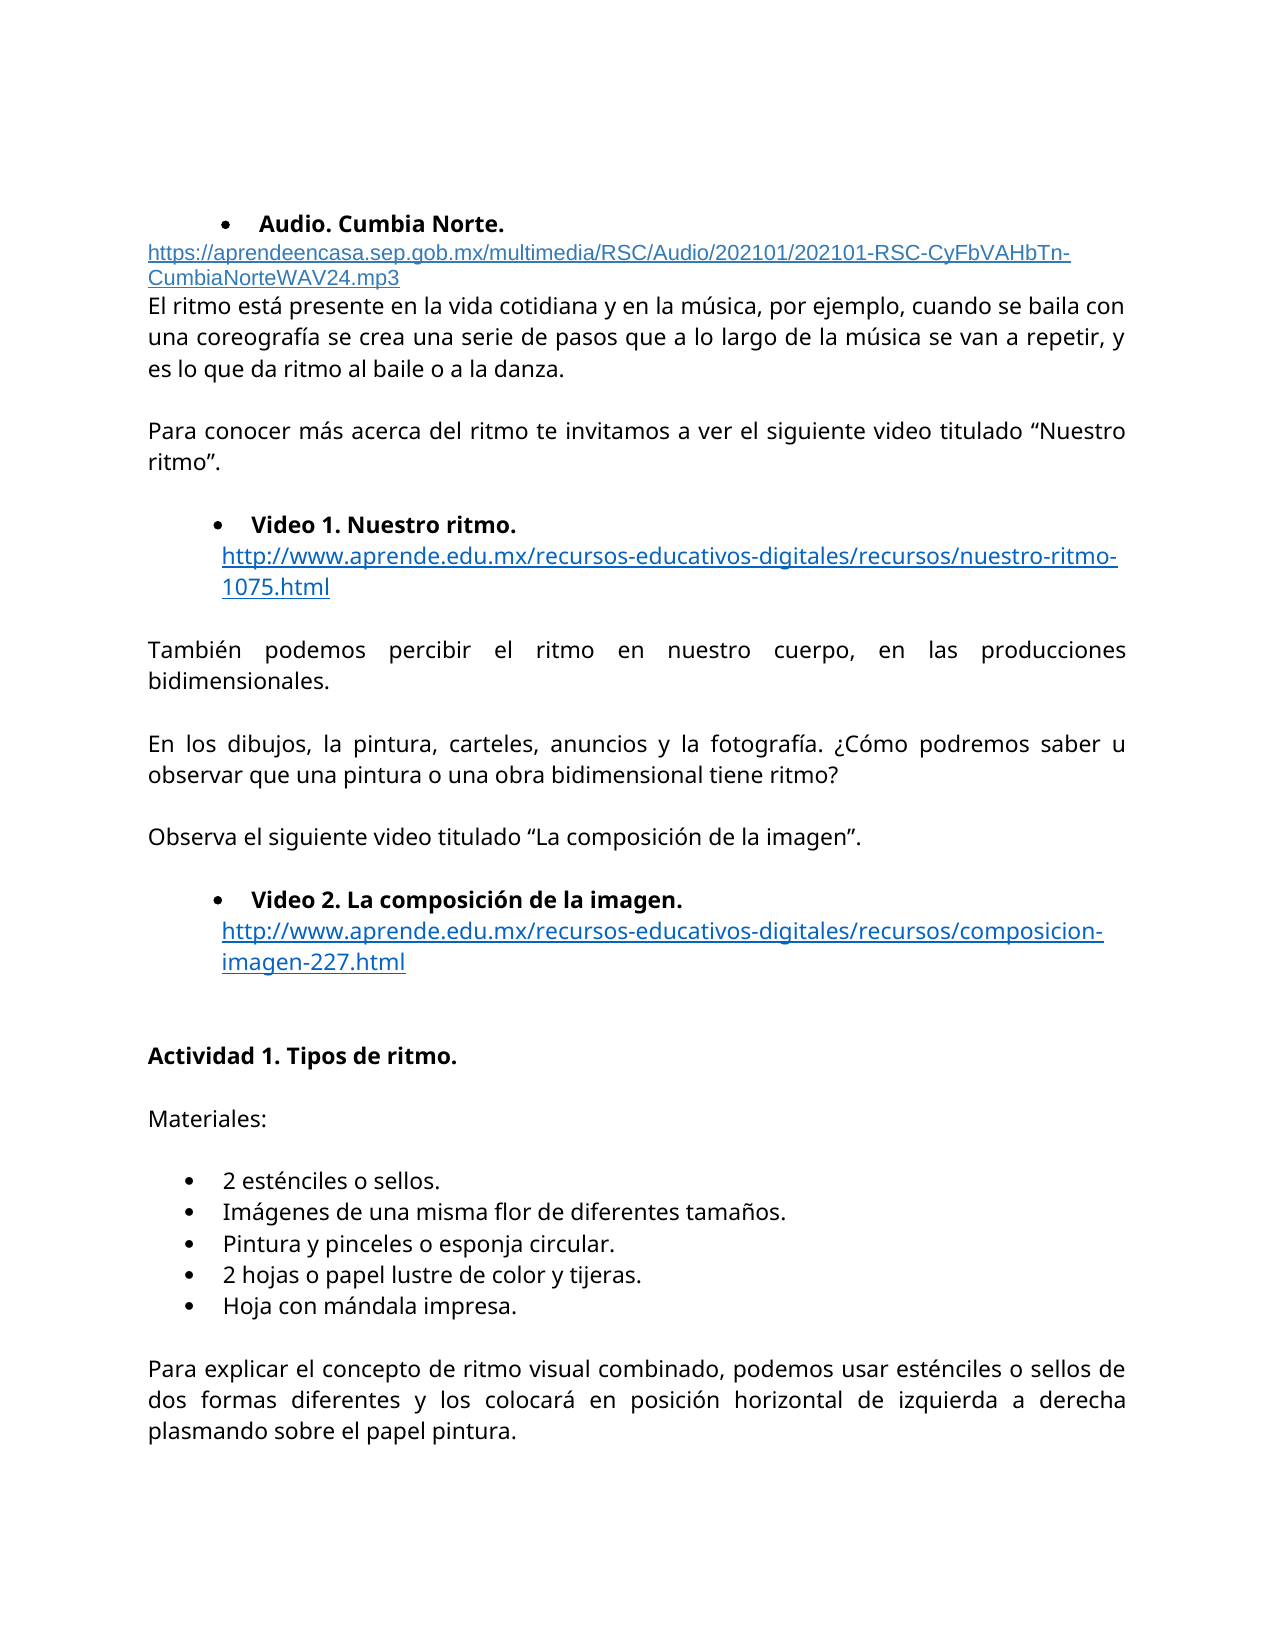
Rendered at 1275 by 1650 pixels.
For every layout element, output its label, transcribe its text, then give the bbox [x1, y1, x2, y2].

text http://www.aprende.edu.mx/recursos-educativos-digitales/recursos/nuestro-ritmo-1075.html [221, 540, 1127, 603]
text Para explicar el concepto de ritmo visual combinado, podemos usar esténciles o sellos de dos formas diferentes y los colocará en posición horizontal de izquierda a derecha plasmando sobre el papel pintura. [148, 1353, 1127, 1446]
list 2 esténciles o sellos. [185, 1165, 1127, 1196]
list Video 1. Nuestro ritmo. [214, 509, 1127, 540]
text Para conocer más acerca del ritmo te invitamos a ver el siguiente video titulado “Nuestro ritmo”. [148, 415, 1127, 478]
text El ritmo está presente en la vida cotidiana y en la música, por ejemplo, cuando se baila con una coreografía se crea una serie de pasos que a lo largo de la música se van a repetir, y es lo que da ritmo al baile o a la danza. [148, 290, 1127, 384]
text Actividad 1. Tipos de ritmo. [148, 1040, 1127, 1071]
list Pintura y pinceles o esponja circular. [185, 1228, 1127, 1259]
text Observa el siguiente video titulado “La composición de la imagen”. [148, 821, 1127, 853]
text https://aprendeencasa.sep.gob.mx/multimedia/RSC/Audio/202101/202101-RSC-CyFbVAHbTn-CumbiaNorteWAV24.mp3 [399, 240, 1127, 290]
list Imágenes de una misma flor de diferentes tamaños. [185, 1196, 1127, 1228]
text Materiales: [148, 1103, 1127, 1134]
list Audio. Cumbia Norte. [221, 208, 1127, 240]
list 2 hojas o papel lustre de color y tijeras. [185, 1259, 1127, 1290]
text http://www.aprende.edu.mx/recursos-educativos-digitales/recursos/composicion-imagen-227.html [221, 915, 1127, 978]
text En los dibujos, la pintura, carteles, anuncios y la fotografía. ¿Cómo podremos saber u observar que una pintura o una obra bidimensional tiene ritmo? [148, 728, 1127, 790]
text También podemos percibir el ritmo en nuestro cuerpo, en las producciones bidimensionales. [148, 634, 1127, 696]
list Video 2. La composición de la imagen. [214, 884, 1127, 915]
list Hoja con mándala impresa. [185, 1290, 1127, 1321]
